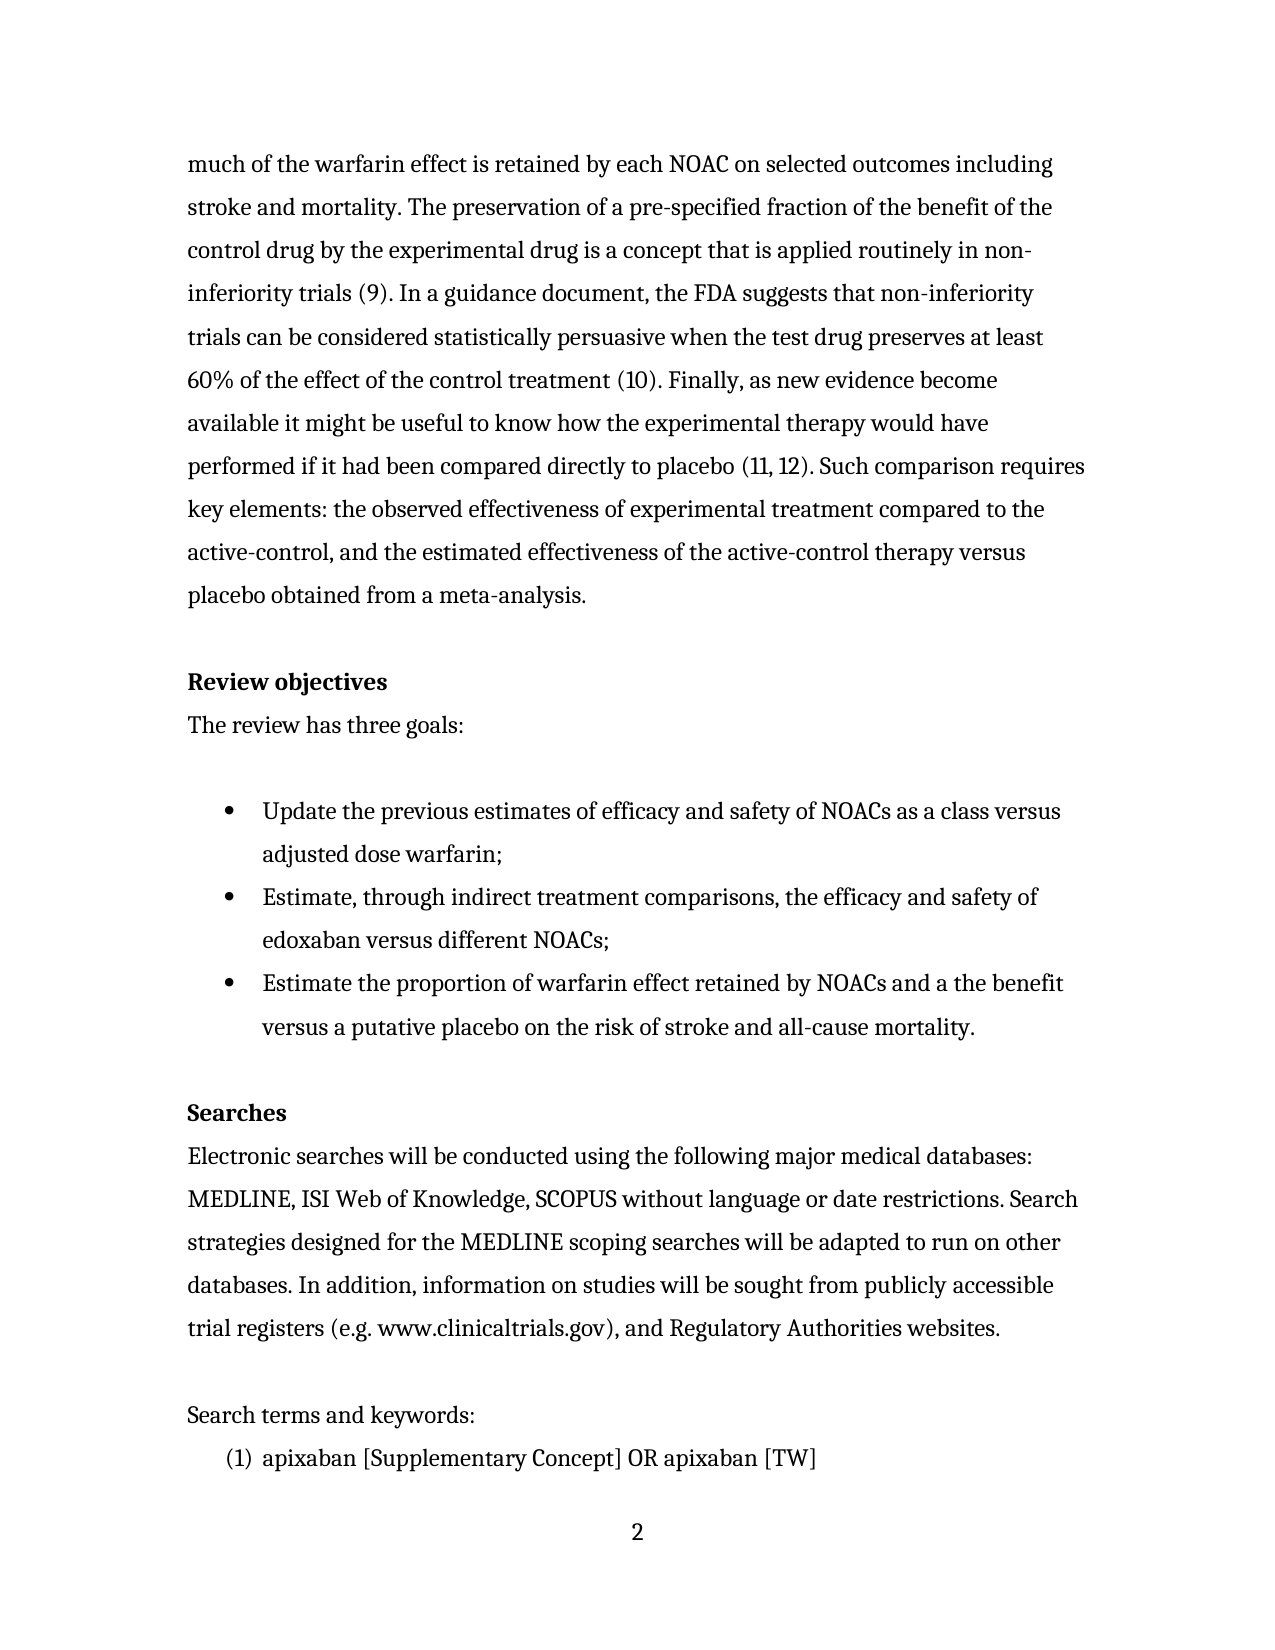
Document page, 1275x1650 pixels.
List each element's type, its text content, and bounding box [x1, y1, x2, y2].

list Estimate, through indirect treatment comparisons, the efficacy and safety of edoxaban versus different NOACs; [225, 883, 1087, 955]
text Electronic searches will be conducted using the following major medical databases: MEDLINE, ISI Web of Knowledge, SCOPUS without language or date restrictions. Search strategies designed for the MEDLINE scoping searches will be adapted to run on other databases. In addition, information on studies will be sought from publicly accessible trial registers (e.g. www.clinicaltrials.gov), and Regulatory Authorities websites. [187, 1142, 1087, 1343]
text The review has three goals: [187, 711, 1087, 739]
text Review objectives [187, 667, 1087, 696]
text Search terms and keywords: [187, 1401, 1087, 1429]
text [187, 150, 1087, 610]
list apixaban [Supplementary Concept] OR apixaban [TW] [225, 1444, 1087, 1472]
list Estimate the proportion of warfarin effect retained by NOACs and a the benefit versus a putative placebo on the risk of stroke and all-cause mortality. [225, 969, 1087, 1041]
list Update the previous estimates of efficacy and safety of NOACs as a class versus adjusted dose warfarin; [225, 797, 1087, 869]
text Searches [187, 1099, 1087, 1127]
